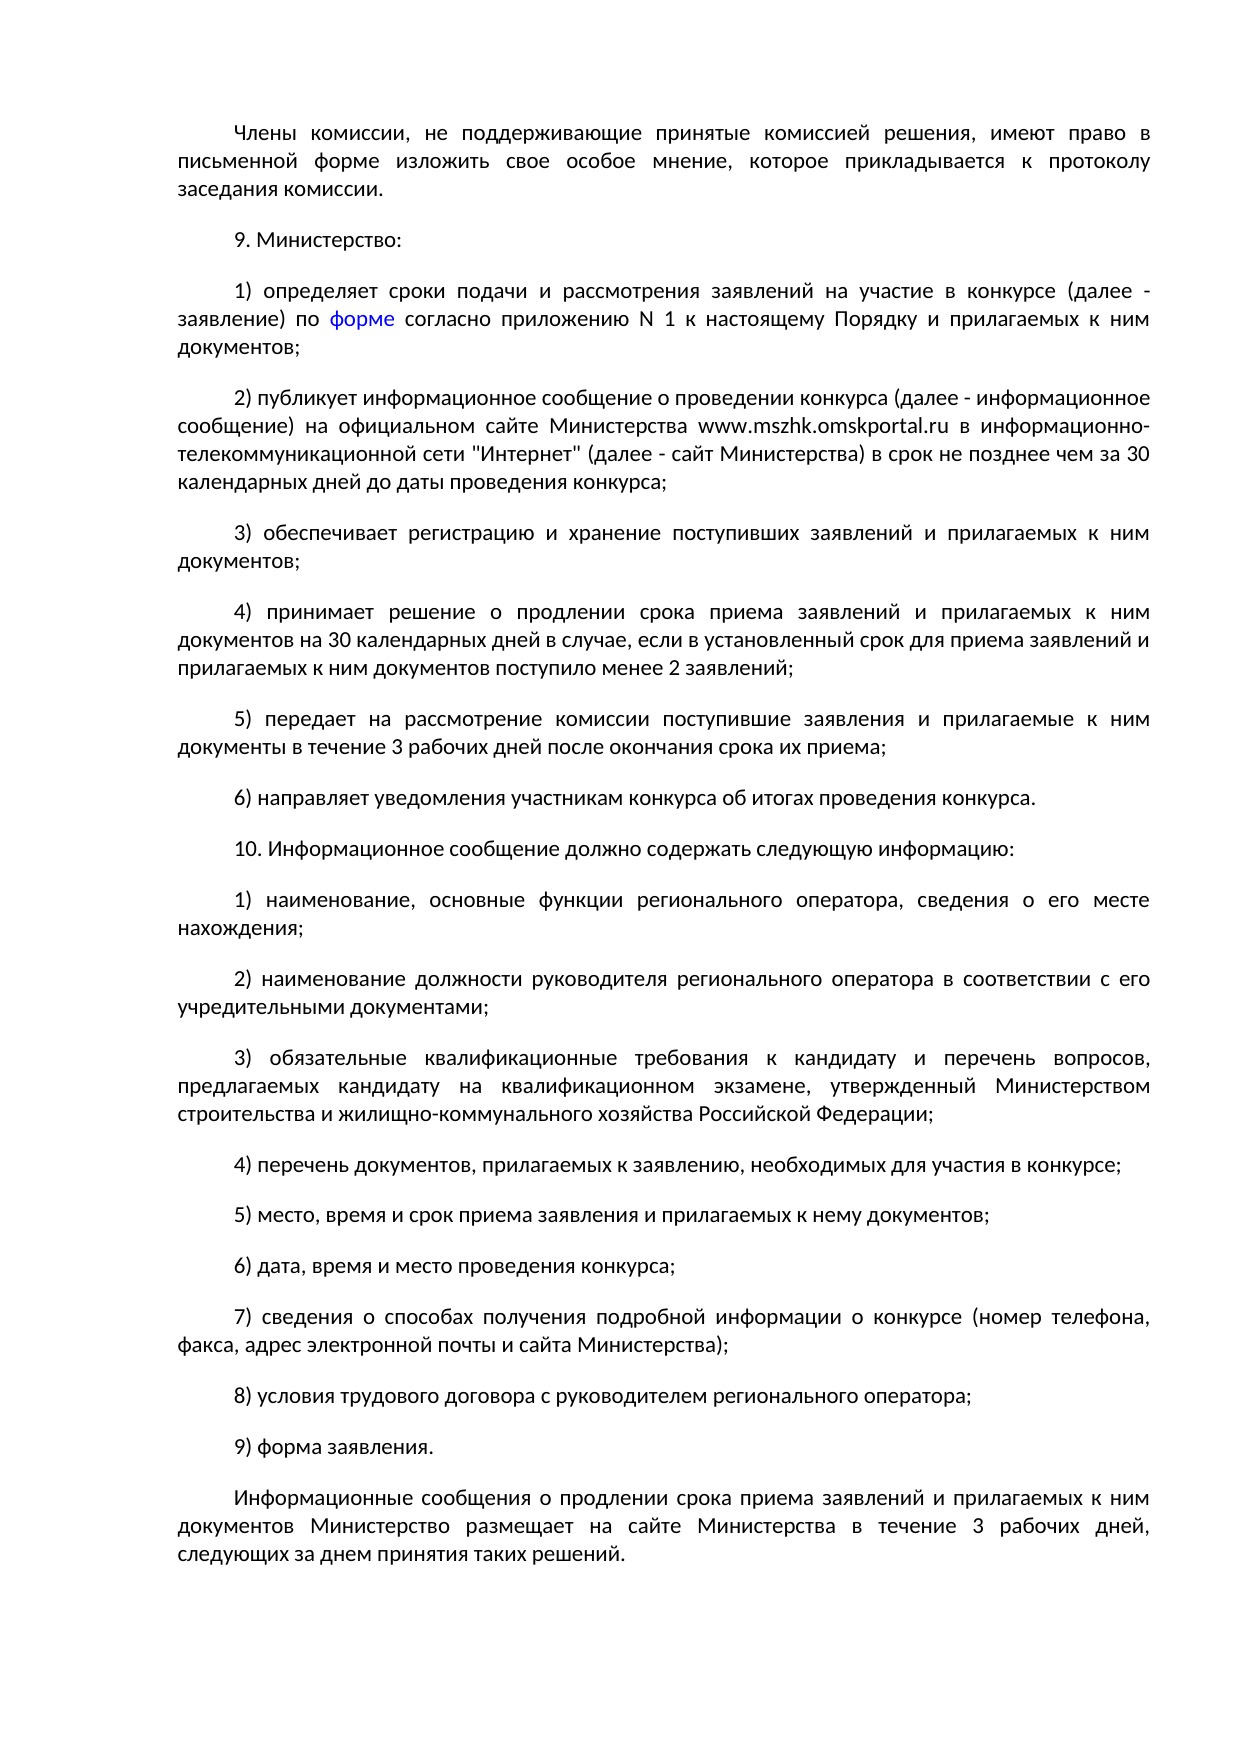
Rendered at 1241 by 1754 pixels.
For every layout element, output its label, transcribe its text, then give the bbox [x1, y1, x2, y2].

text 5) передает на рассмотрение комиссии поступившие заявления и прилагаемые к ним документы в течение 3 рабочих дней после окончания срока их приема; [177, 704, 1152, 760]
text 8) условия трудового договора с руководителем регионального оператора; [177, 1381, 1152, 1409]
text 5) место, время и срок приема заявления и прилагаемых к нему документов; [177, 1201, 1152, 1229]
text 9) форма заявления. [177, 1432, 1152, 1460]
text 3) обеспечивает регистрацию и хранение поступивших заявлений и прилагаемых к ним документов; [177, 518, 1152, 574]
text 6) дата, время и место проведения конкурса; [177, 1252, 1152, 1279]
text 7) сведения о способах получения подробной информации о конкурсе (номер телефона, факса, адрес электронной почты и сайта Министерства); [177, 1302, 1152, 1358]
text 3) обязательные квалификационные требования к кандидату и перечень вопросов, предлагаемых кандидату на квалификационном экзамене, утвержденный Министерством строительства и жилищно-коммунального хозяйства Российской Федерации; [177, 1043, 1152, 1127]
text Информационные сообщения о продлении срока приема заявлений и прилагаемых к ним документов Министерство размещает на сайте Министерства в течение 3 рабочих дней, следующих за днем принятия таких решений. [177, 1483, 1152, 1567]
text 4) перечень документов, прилагаемых к заявлению, необходимых для участия в конкурсе; [177, 1150, 1152, 1178]
text 10. Информационное сообщение должно содержать следующую информацию: [177, 834, 1152, 862]
text 2) наименование должности руководителя регионального оператора в соответствии с его учредительными документами; [177, 964, 1152, 1020]
text 2) публикует информационное сообщение о проведении конкурса (далее - информационное сообщение) на официальном сайте Министерства www.mszhk.omskportal.ru в информационно-телекоммуникационной сети "Интернет" (далее - сайт Министерства) в срок не позднее чем за 30 календарных дней до даты проведения конкурса; [177, 383, 1152, 495]
text 4) принимает решение о продлении срока приема заявлений и прилагаемых к ним документов на 30 календарных дней в случае, если в установленный срок для приема заявлений и прилагаемых к ним документов поступило менее 2 заявлений; [177, 597, 1152, 681]
text Члены комиссии, не поддерживающие принятые комиссией решения, имеют право в письменной форме изложить свое особое мнение, которое прикладывается к протоколу заседания комиссии. [177, 118, 1152, 202]
text 1) определяет сроки подачи и рассмотрения заявлений на участие в конкурсе (далее - заявление) по форме согласно приложению N 1 к настоящему Порядку и прилагаемых к ним документов; [177, 276, 1152, 360]
text 1) наименование, основные функции регионального оператора, сведения о его месте нахождения; [177, 885, 1152, 941]
text 9. Министерство: [177, 225, 1152, 253]
text 6) направляет уведомления участникам конкурса об итогах проведения конкурса. [177, 783, 1152, 811]
